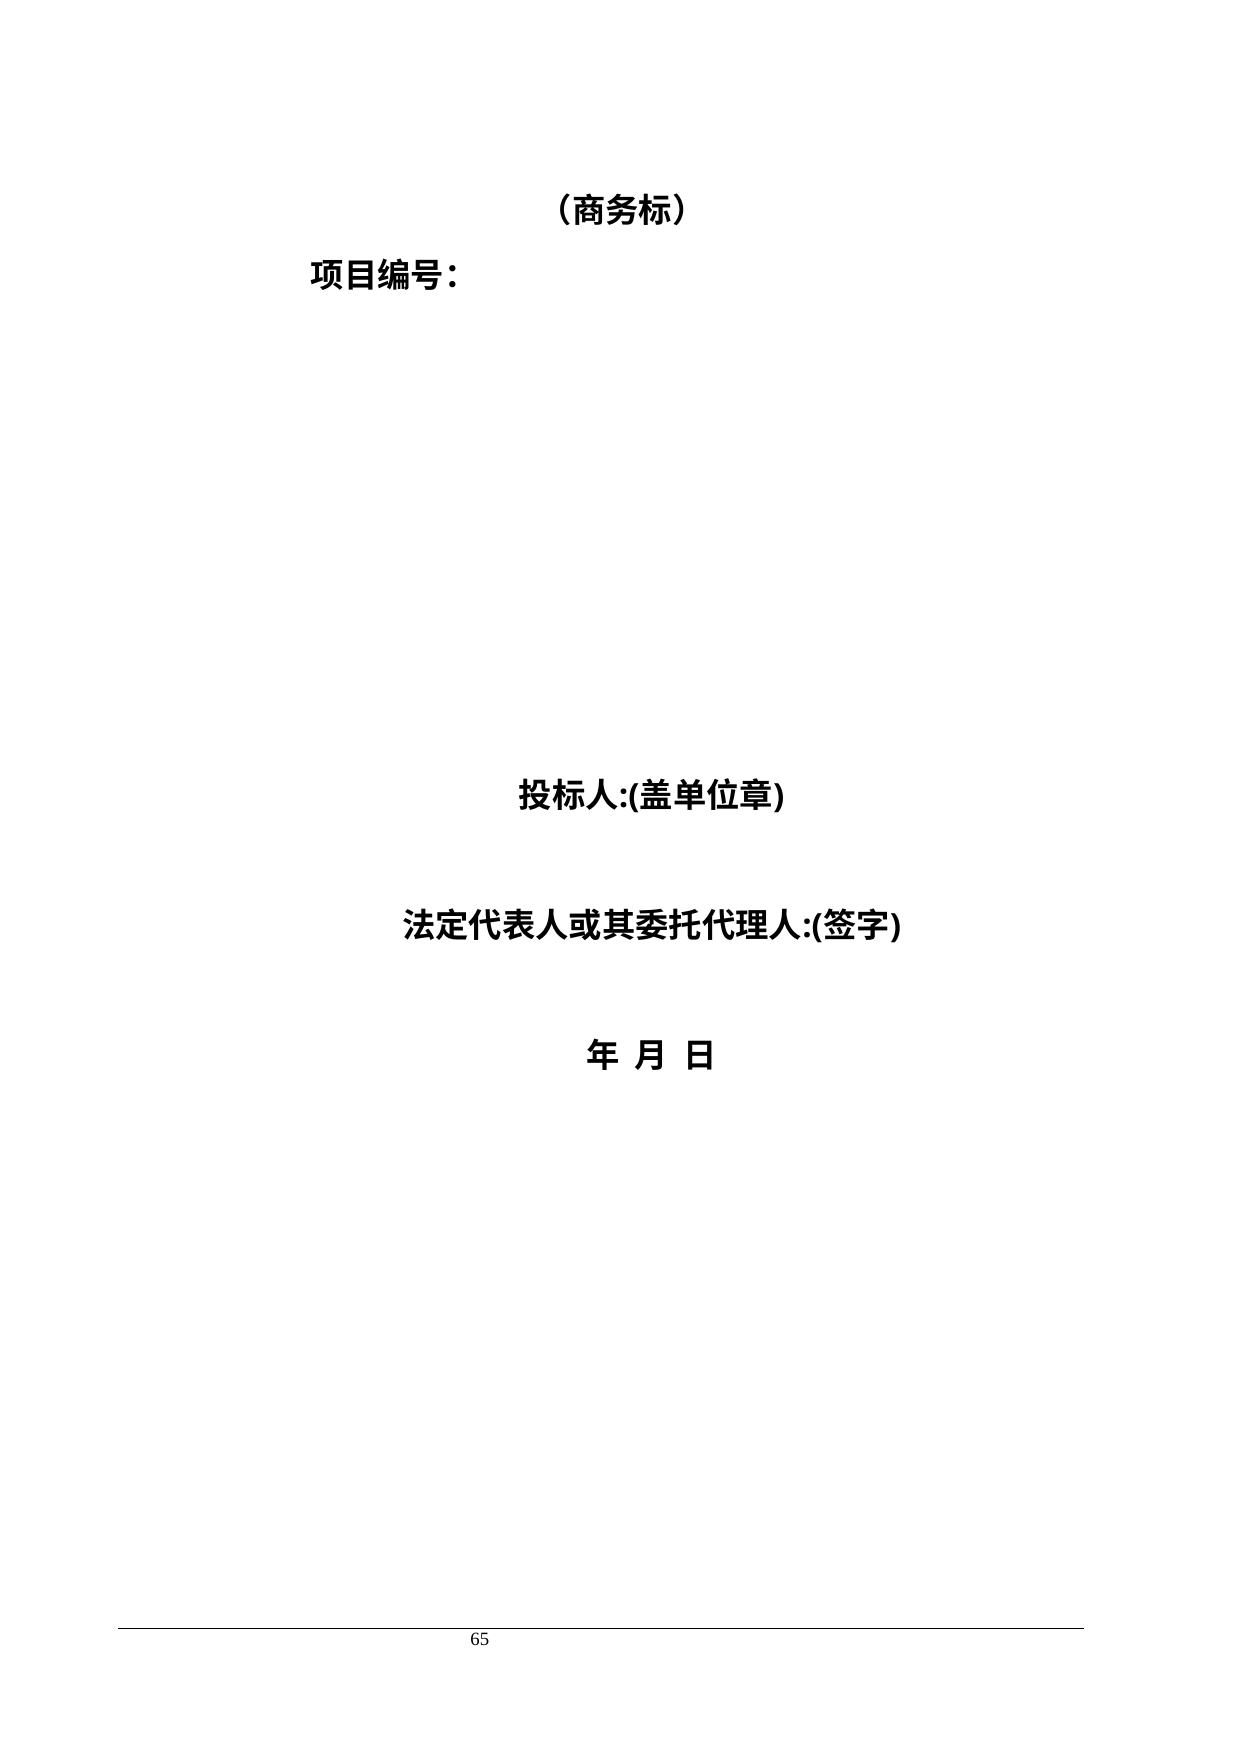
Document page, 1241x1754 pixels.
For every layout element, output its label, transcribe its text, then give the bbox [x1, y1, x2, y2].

text 项目编号： [137, 240, 1122, 305]
text 投标人:(盖单位章) [137, 760, 1122, 825]
text 法定代表人或其委托代理人:(签字) [137, 890, 1122, 955]
text 年 月 日 [137, 1020, 1122, 1085]
text （商务标） [137, 175, 1122, 240]
